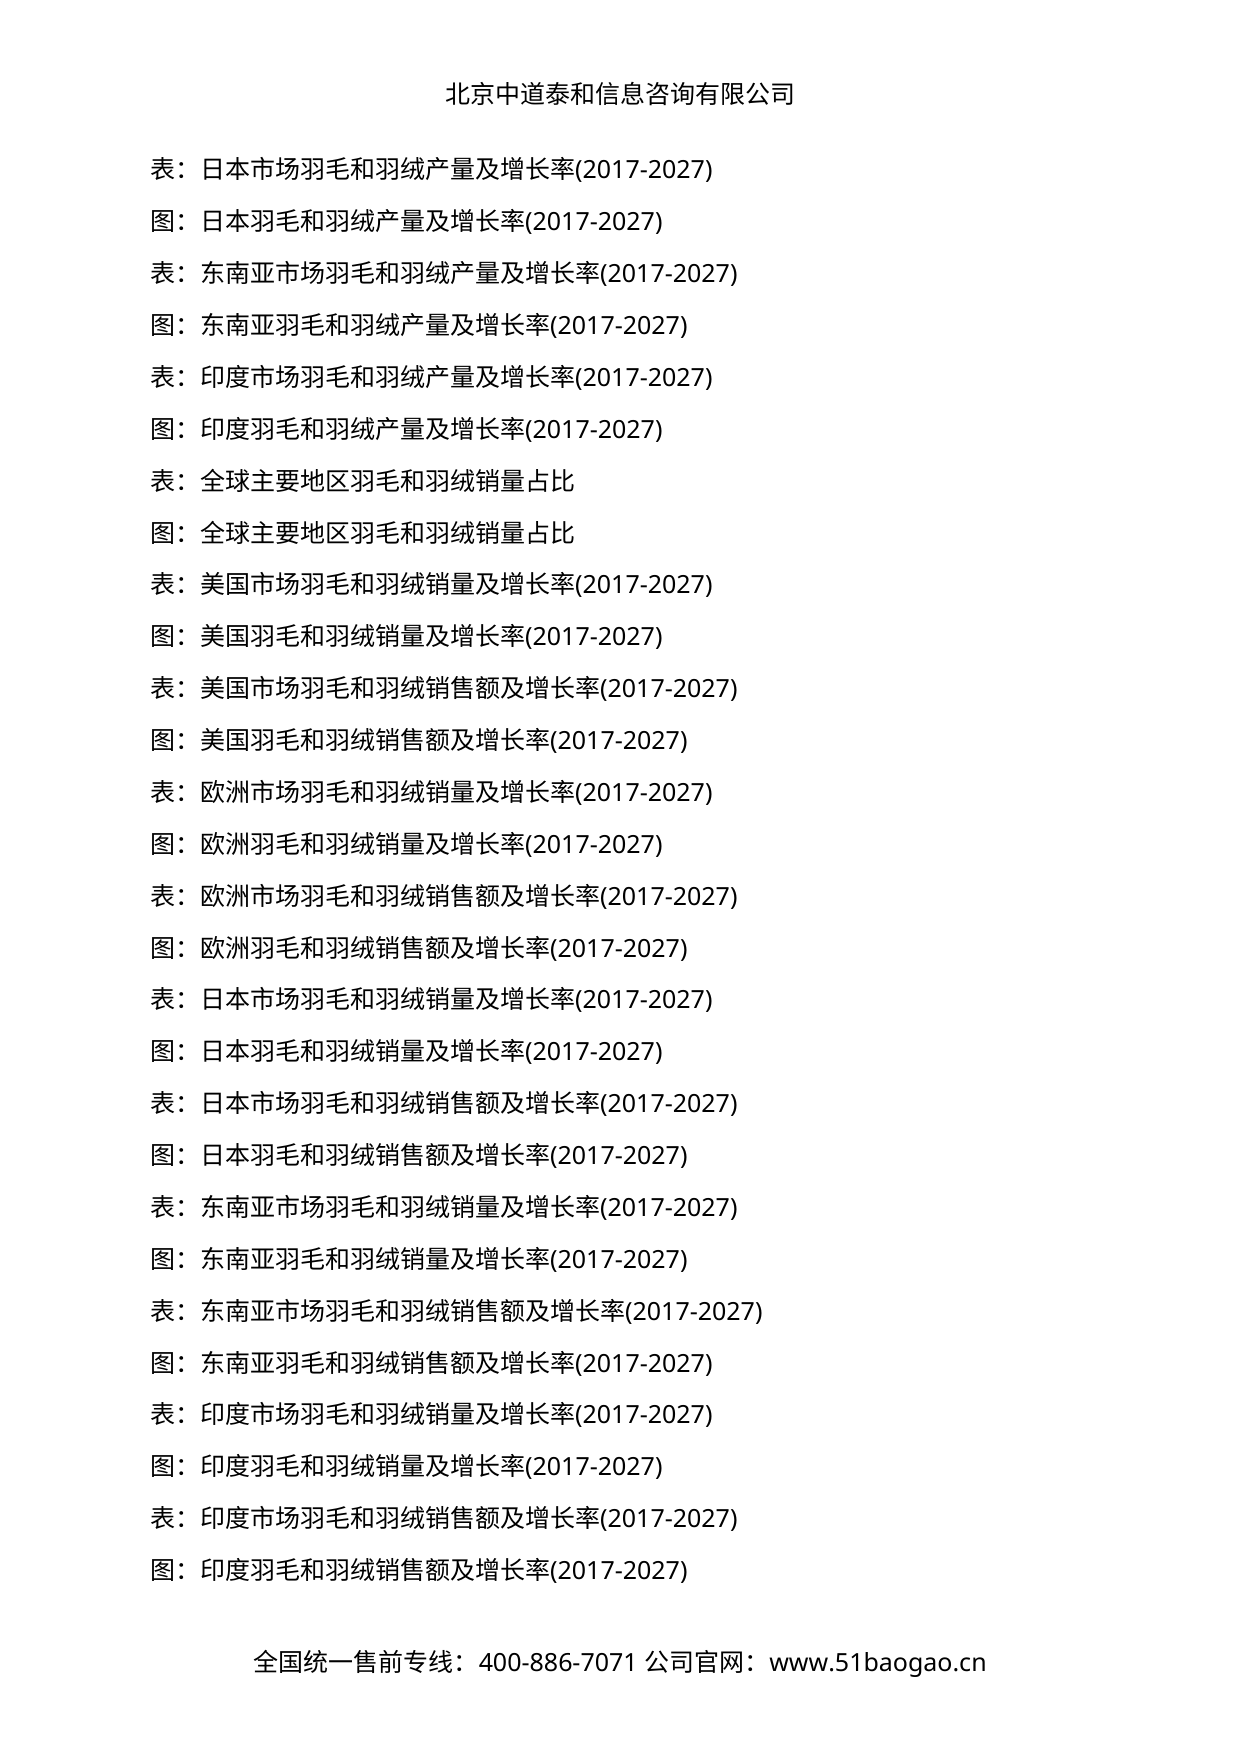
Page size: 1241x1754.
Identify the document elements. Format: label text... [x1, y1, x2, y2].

text 图：美国羽毛和羽绒销量及增长率(2017-2027) [150, 617, 1090, 653]
text 表：日本市场羽毛和羽绒销售额及增长率(2017-2027) [150, 1084, 1090, 1120]
text 表：印度市场羽毛和羽绒销售额及增长率(2017-2027) [150, 1499, 1090, 1535]
text 表：东南亚市场羽毛和羽绒产量及增长率(2017-2027) [150, 254, 1090, 290]
text 图：印度羽毛和羽绒销量及增长率(2017-2027) [150, 1447, 1090, 1483]
text 图：日本羽毛和羽绒销量及增长率(2017-2027) [150, 1032, 1090, 1068]
text 表：美国市场羽毛和羽绒销量及增长率(2017-2027) [150, 565, 1090, 601]
text 表：全球主要地区羽毛和羽绒销量占比 [150, 461, 1090, 497]
text 图：东南亚羽毛和羽绒销量及增长率(2017-2027) [150, 1239, 1090, 1276]
text 表：印度市场羽毛和羽绒产量及增长率(2017-2027) [150, 357, 1090, 394]
text 图：印度羽毛和羽绒销售额及增长率(2017-2027) [150, 1551, 1090, 1587]
text 表：东南亚市场羽毛和羽绒销售额及增长率(2017-2027) [150, 1291, 1090, 1327]
text 表：欧洲市场羽毛和羽绒销量及增长率(2017-2027) [150, 772, 1090, 809]
text 图：东南亚羽毛和羽绒产量及增长率(2017-2027) [150, 306, 1090, 342]
text 表：东南亚市场羽毛和羽绒销量及增长率(2017-2027) [150, 1187, 1090, 1224]
text 图：美国羽毛和羽绒销售额及增长率(2017-2027) [150, 721, 1090, 757]
text 图：欧洲羽毛和羽绒销售额及增长率(2017-2027) [150, 928, 1090, 964]
text 表：印度市场羽毛和羽绒销量及增长率(2017-2027) [150, 1395, 1090, 1431]
text 表：欧洲市场羽毛和羽绒销售额及增长率(2017-2027) [150, 876, 1090, 912]
text 表：日本市场羽毛和羽绒销量及增长率(2017-2027) [150, 980, 1090, 1016]
text 表：美国市场羽毛和羽绒销售额及增长率(2017-2027) [150, 669, 1090, 705]
text 图：日本羽毛和羽绒产量及增长率(2017-2027) [150, 202, 1090, 238]
text 图：印度羽毛和羽绒产量及增长率(2017-2027) [150, 409, 1090, 446]
text 图：欧洲羽毛和羽绒销量及增长率(2017-2027) [150, 824, 1090, 861]
text 表：日本市场羽毛和羽绒产量及增长率(2017-2027) [150, 150, 1090, 186]
text 图：日本羽毛和羽绒销售额及增长率(2017-2027) [150, 1136, 1090, 1172]
text 图：东南亚羽毛和羽绒销售额及增长率(2017-2027) [150, 1343, 1090, 1379]
text 图：全球主要地区羽毛和羽绒销量占比 [150, 513, 1090, 549]
